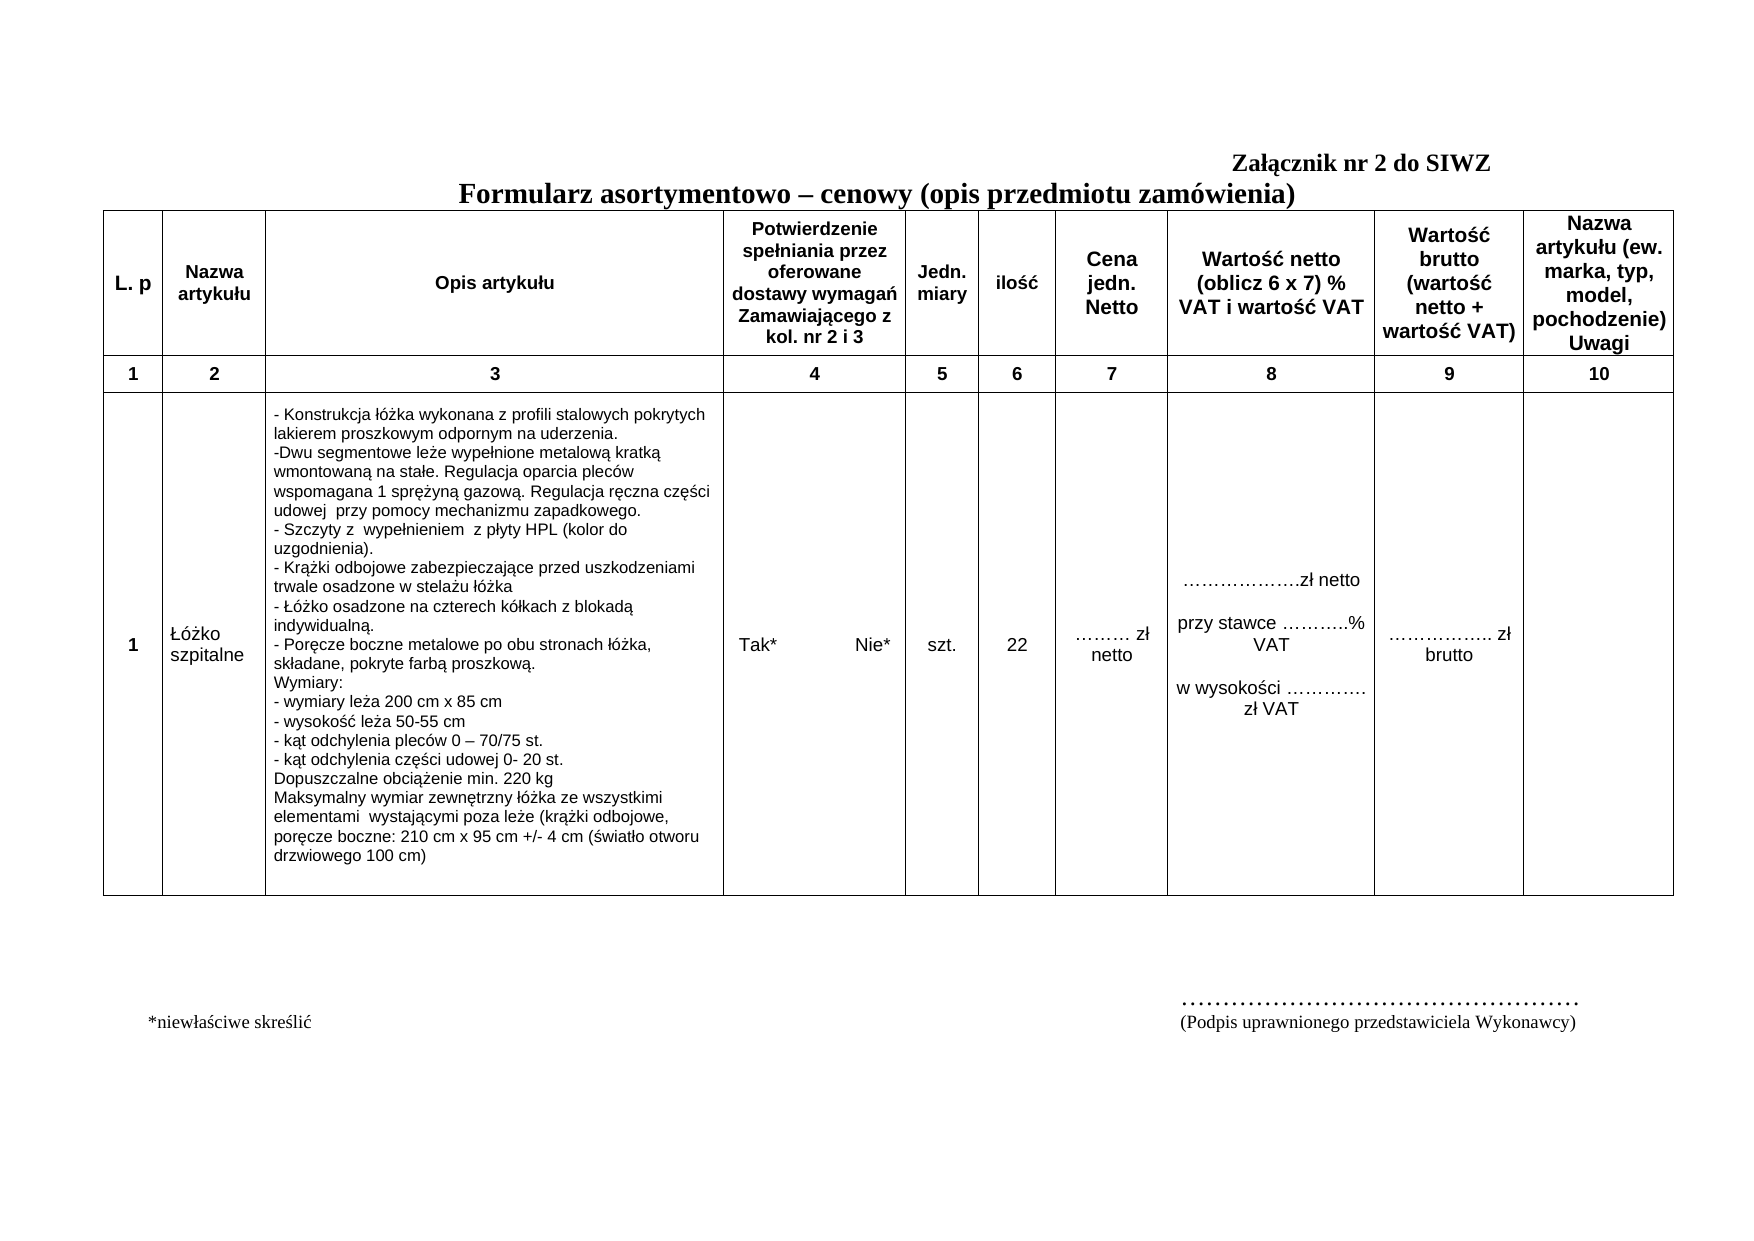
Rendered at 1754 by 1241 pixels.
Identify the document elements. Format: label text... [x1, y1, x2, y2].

table_header Opis artykułu [266, 211, 723, 355]
table_cell 4 [724, 356, 905, 392]
table_header Nazwa artykułu (ew. marka, typ, model, pochodzenie) Uwagi [1524, 211, 1673, 355]
table_header Wartość netto (oblicz 6 x 7) % VAT i wartość VAT [1168, 211, 1374, 355]
text Załącznik nr 2 do SIWZ [148, 148, 1606, 176]
table_cell 9 [1375, 356, 1523, 392]
table_cell …………….. zł brutto [1375, 393, 1523, 895]
table_cell 1 [104, 356, 162, 392]
table_cell 8 [1168, 356, 1374, 392]
table_cell - Konstrukcja łóżka wykonana z profili stalowych pokrytych lakierem proszkowym odpornym na uderzenia. -Dwu segmentowe leże wypełnione metalową kratką wmontowaną na stałe. Regulacja oparcia pleców wspomagana 1 sprężyną gazową. Regulacja ręczna części udowej przy pomocy mechanizmu zapadkowego. - Szczyty z wypełnieniem z płyty HPL (kolor do uzgodnienia). - Krążki odbojowe zabezpieczające przed uszkodzeniami trwale osadzone w stelażu łóżka - Łóżko osadzone na czterech kółkach z blokadą indywidualną. - Poręcze boczne metalowe po obu stronach łóżka, składane, pokryte farbą proszkową. Wymiary: - wymiary leża x - wysokość leża 50- - kąt odchylenia pleców 0 – 70/75 st. - kąt odchylenia części udowej 0- 20 st. Dopuszczalne obciążenie min. 220 kg Maksymalny wymiar zewnętrzny łóżka ze wszystkimi elementami wystającymi poza leże (krążki odbojowe, poręcze boczne: 210 cm x 95 cm +/- 4 cm (światło otworu drzwiowego 100 cm) [266, 393, 723, 895]
table_cell 7 [1056, 356, 1167, 392]
table_cell 6 [979, 356, 1055, 392]
table_cell [1524, 393, 1673, 895]
table_cell 10 [1524, 356, 1673, 392]
table_cell Tak* Nie* [724, 393, 905, 895]
table_cell ……………….zł netto przy stawce ………..% VAT w wysokości …………. zł VAT [1168, 393, 1374, 895]
table_cell Łóżko szpitalne [163, 393, 265, 895]
table_cell 2 [163, 356, 265, 392]
text ………………………………………… [148, 982, 1606, 1011]
table_cell 3 [266, 356, 723, 392]
table_header Potwierdzenie spełniania przez oferowane dostawy wymagań Zamawiającego z kol. nr 2 i 3 [724, 211, 905, 355]
table_header ilość [979, 211, 1055, 355]
table_cell ……… zł netto [1056, 393, 1167, 895]
table_header Cena jedn. Netto [1056, 211, 1167, 355]
table_header Jedn. miary [906, 211, 978, 355]
table_cell 22 [979, 393, 1055, 895]
table_cell szt. [906, 393, 978, 895]
table_cell 5 [906, 356, 978, 392]
table_cell 1 [104, 393, 162, 895]
text Formularz asortymentowo – cenowy (opis przedmiotu zamówienia) [148, 176, 1606, 210]
table_header L. p [104, 211, 162, 355]
text *niewłaściwe skreślić (Podpis uprawnionego przedstawiciela Wykonawcy) [148, 1011, 1606, 1033]
table_header Nazwa artykułu [163, 211, 265, 355]
table_header Wartość brutto (wartość netto + wartość VAT) [1375, 211, 1523, 355]
